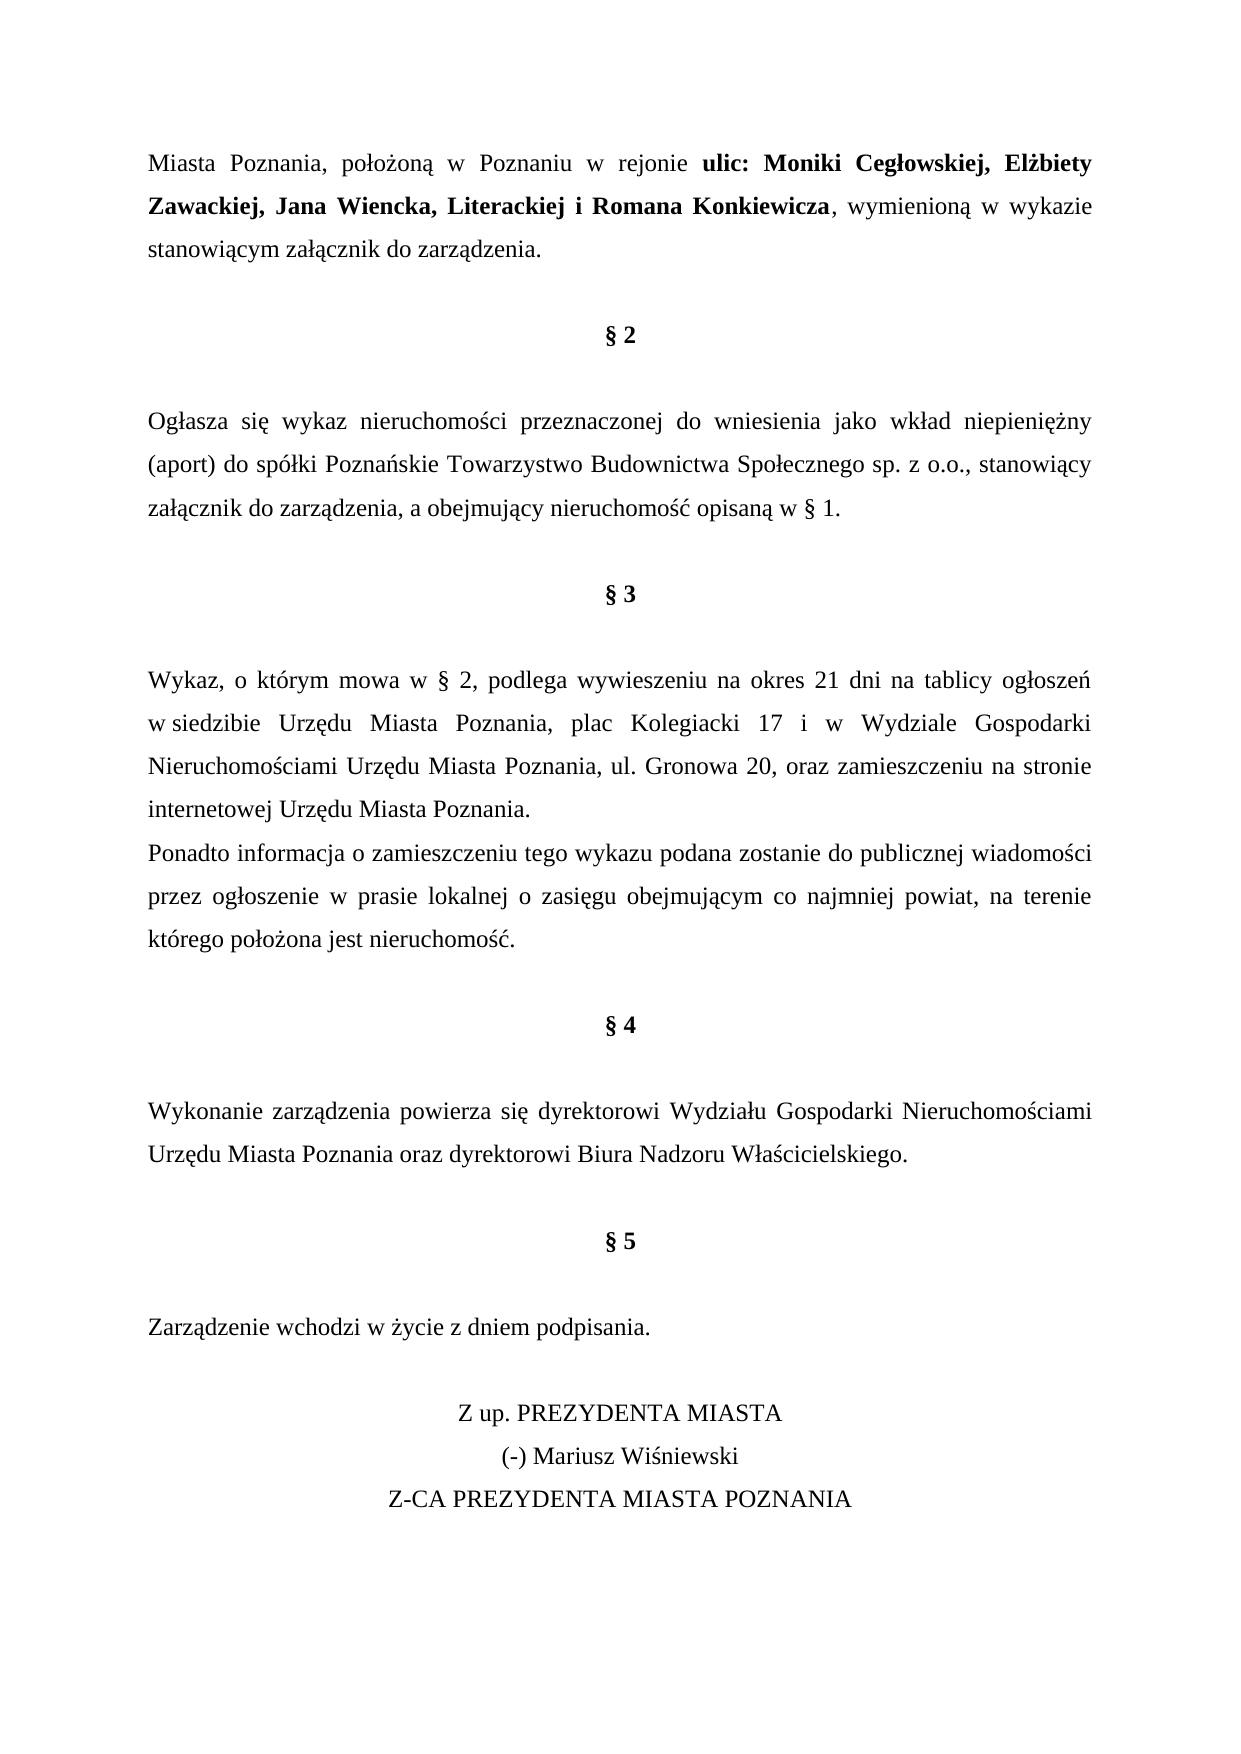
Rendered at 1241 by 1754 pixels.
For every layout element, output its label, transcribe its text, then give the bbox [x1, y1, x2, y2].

text Z up. PREZYDENTA MIASTA [148, 1398, 1093, 1427]
text Wykonanie zarządzenia powierza się dyrektorowi Wydziału Gospodarki Nieruchomościami Urzędu Miasta Poznania oraz dyrektorowi Biura Nadzoru Właścicielskiego. [148, 1096, 1093, 1168]
text Ponadto informacja o zamieszczeniu tego wykazu podana zostanie do publicznej wiadomości przez ogłoszenie w prasie lokalnej o zasięgu obejmującym co najmniej powiat, na terenie którego położona jest nieruchomość. [148, 838, 1093, 953]
text (-) Mariusz Wiśniewski [148, 1441, 1093, 1470]
text Ogłasza się wykaz nieruchomości przeznaczonej do wniesienia jako wkład niepieniężny (aport) do spółki Poznańskie Towarzystwo Budownictwa Społecznego sp. z o.o., stanowiący załącznik do zarządzenia, a obejmujący nieruchomość opisaną w § 1. [148, 406, 1093, 521]
text Z-CA PREZYDENTA MIASTA POZNANIA [148, 1484, 1093, 1513]
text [148, 148, 1093, 263]
text Wykaz, o którym mowa w § 2, podlega wywieszeniu na okres 21 dni na tablicy ogłoszeń w siedzibie Urzędu Miasta Poznania, plac Kolegiacki 17 i w Wydziale Gospodarki Nieruchomościami Urzędu Miasta Poznania, ul. Gronowa 20, oraz zamieszczeniu na stronie internetowej Urzędu Miasta Poznania. [148, 665, 1093, 823]
text § 2 [148, 320, 1093, 349]
text § 3 [148, 579, 1093, 608]
text § 4 [148, 1010, 1093, 1039]
text § 5 [148, 1226, 1093, 1254]
text Zarządzenie wchodzi w życie z dniem podpisania. [148, 1312, 1093, 1341]
